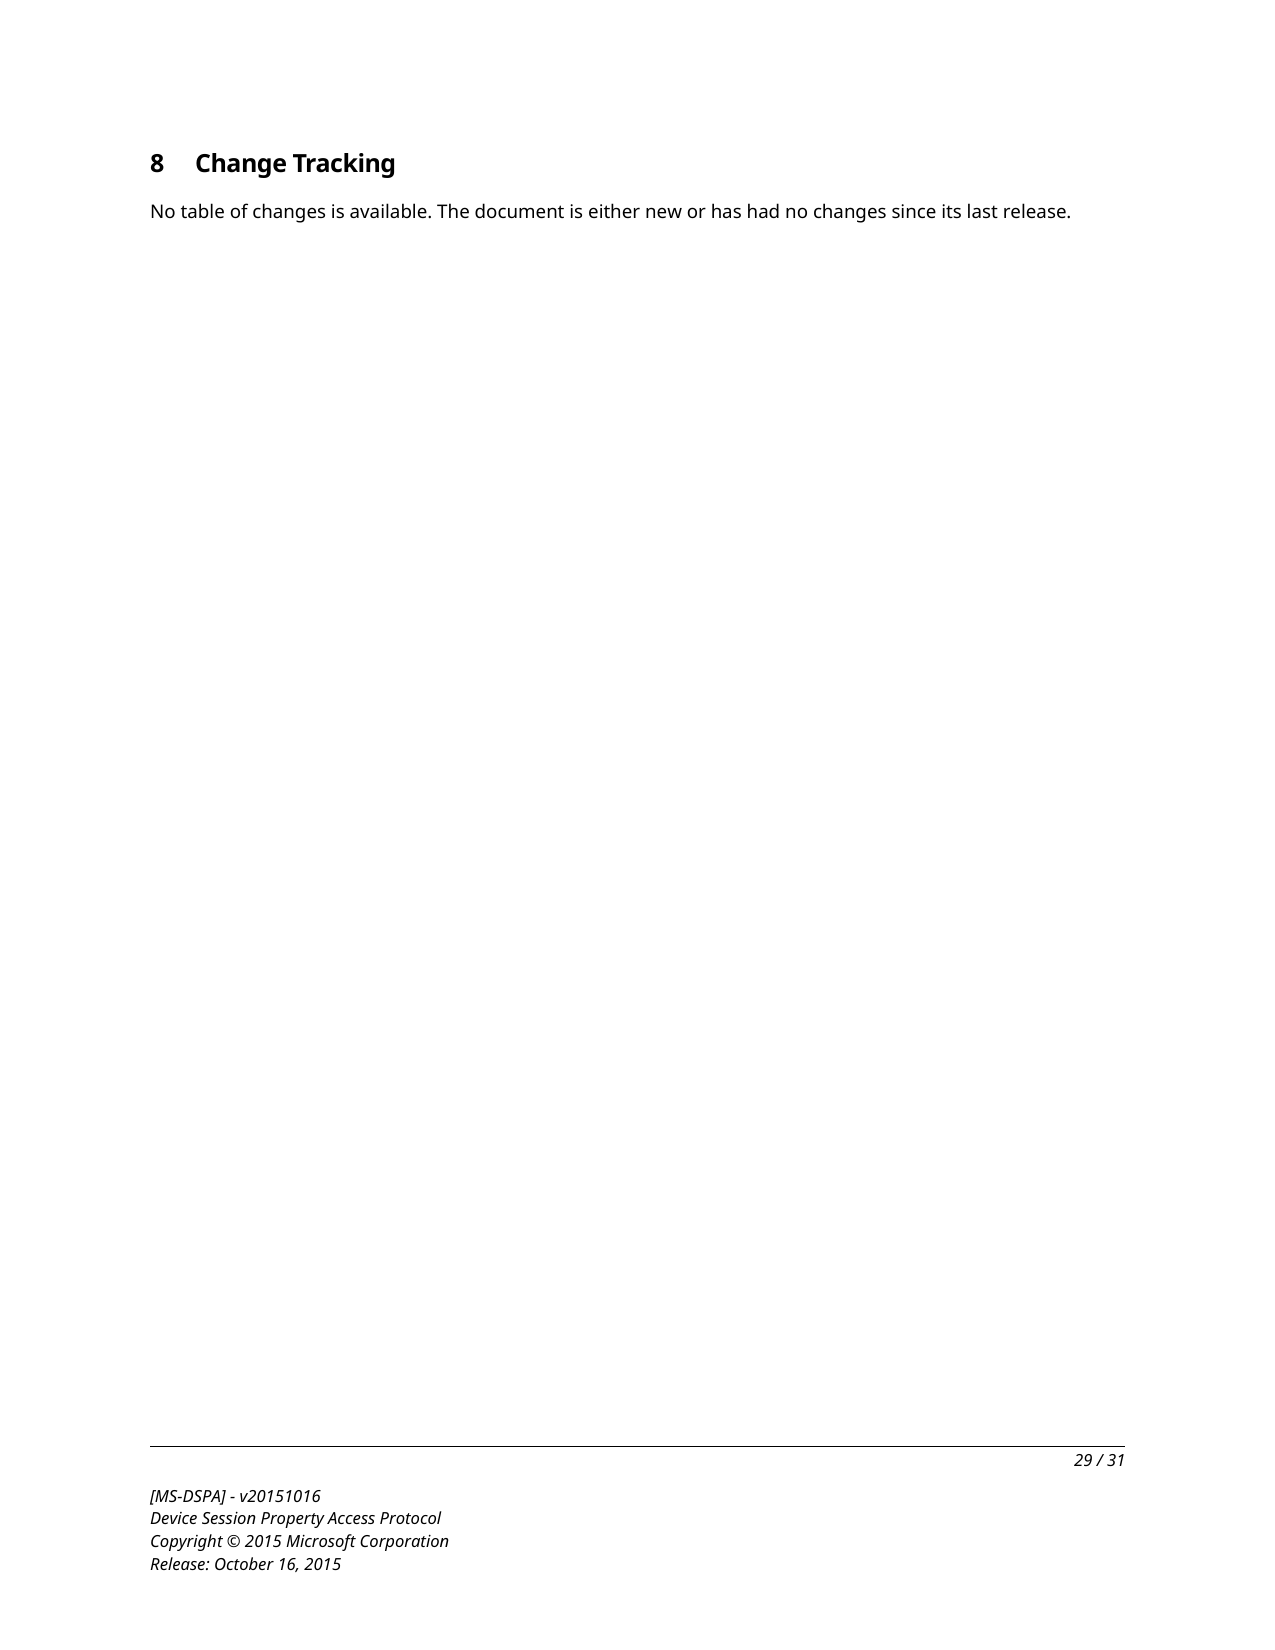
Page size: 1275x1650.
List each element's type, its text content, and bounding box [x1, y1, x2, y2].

text No table of changes is available. The document is either new or has had no changes since its last release. [150, 199, 1125, 224]
subtitle Change Tracking [150, 146, 1125, 180]
